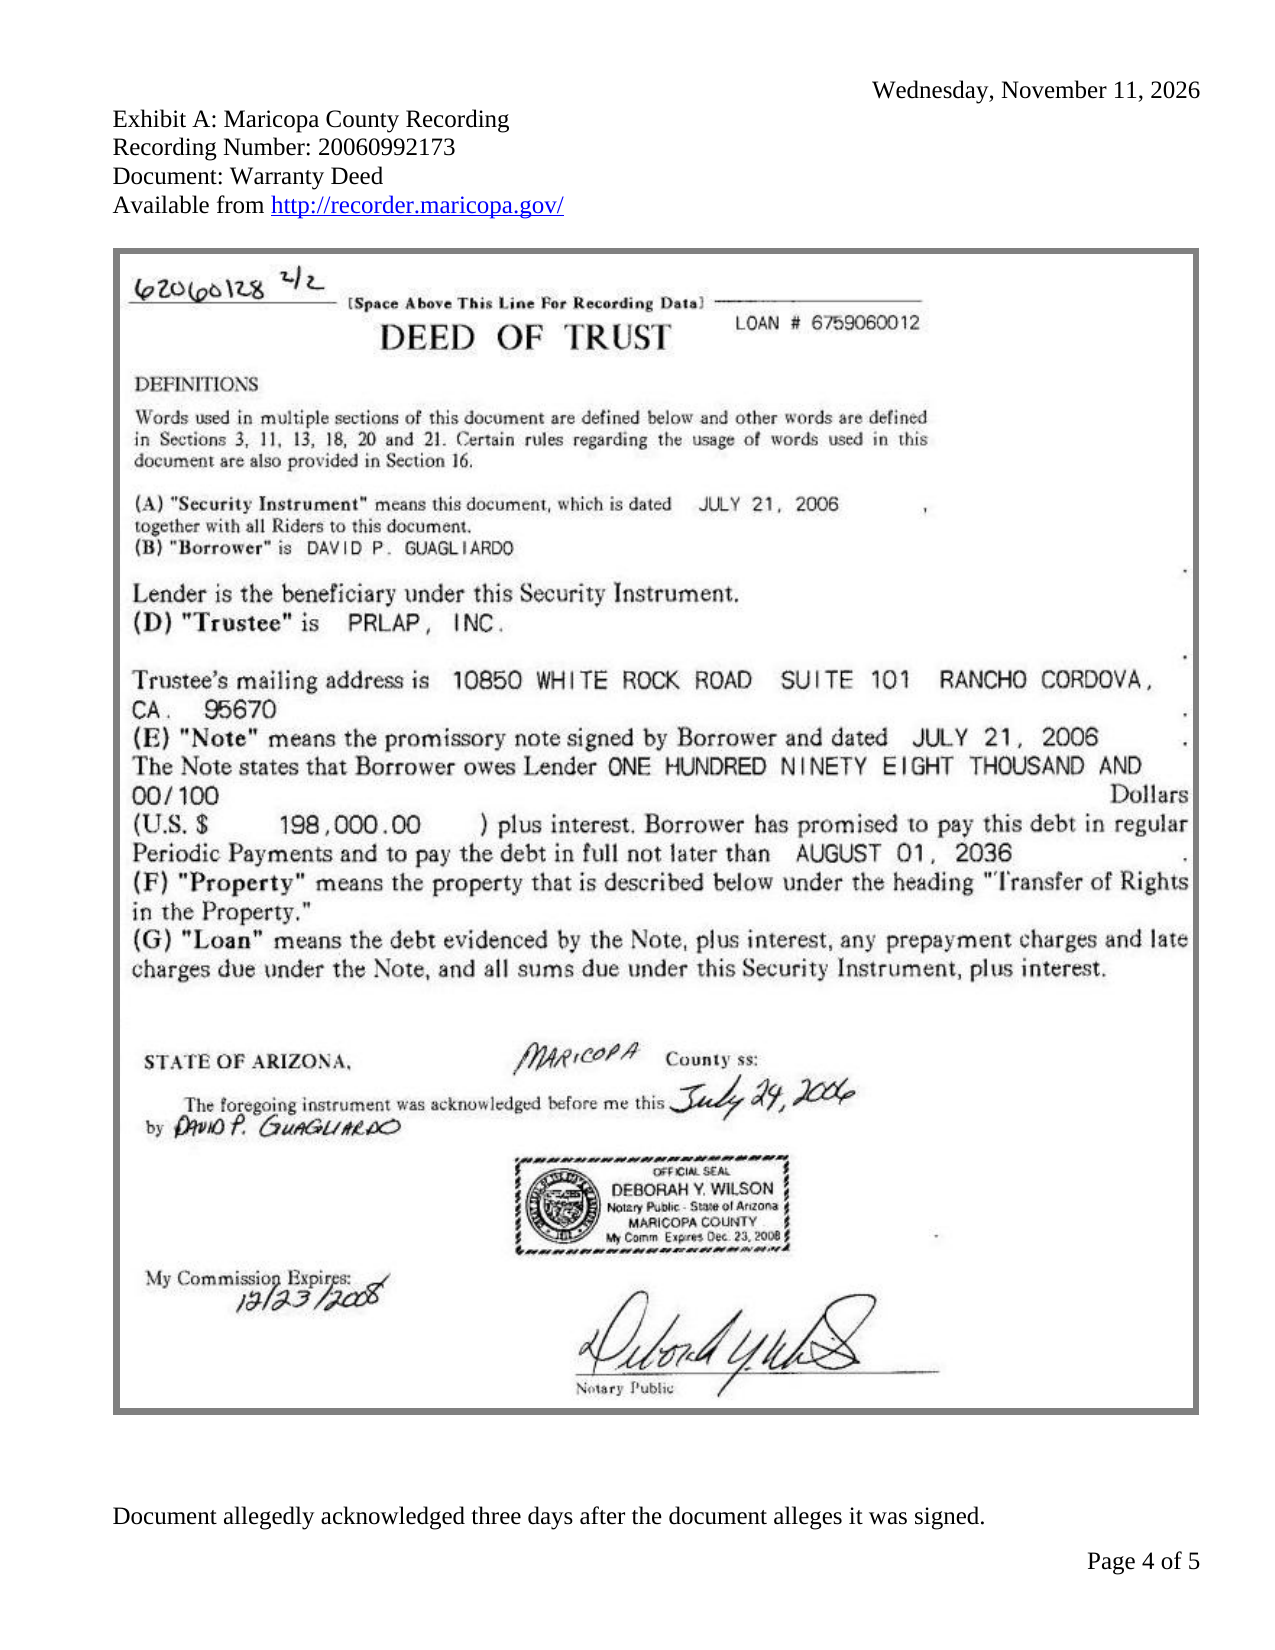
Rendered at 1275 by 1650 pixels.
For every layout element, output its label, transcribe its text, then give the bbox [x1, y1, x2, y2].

text Recording Number: 20060992173 [112, 132, 1200, 161]
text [112, 1501, 1200, 1530]
text Available from http://recorder.maricopa.gov/ [112, 190, 1200, 219]
picture [120, 254, 1193, 1408]
text Document: Warranty Deed [112, 161, 1200, 190]
text Exhibit A: Maricopa [112, 104, 1200, 132]
